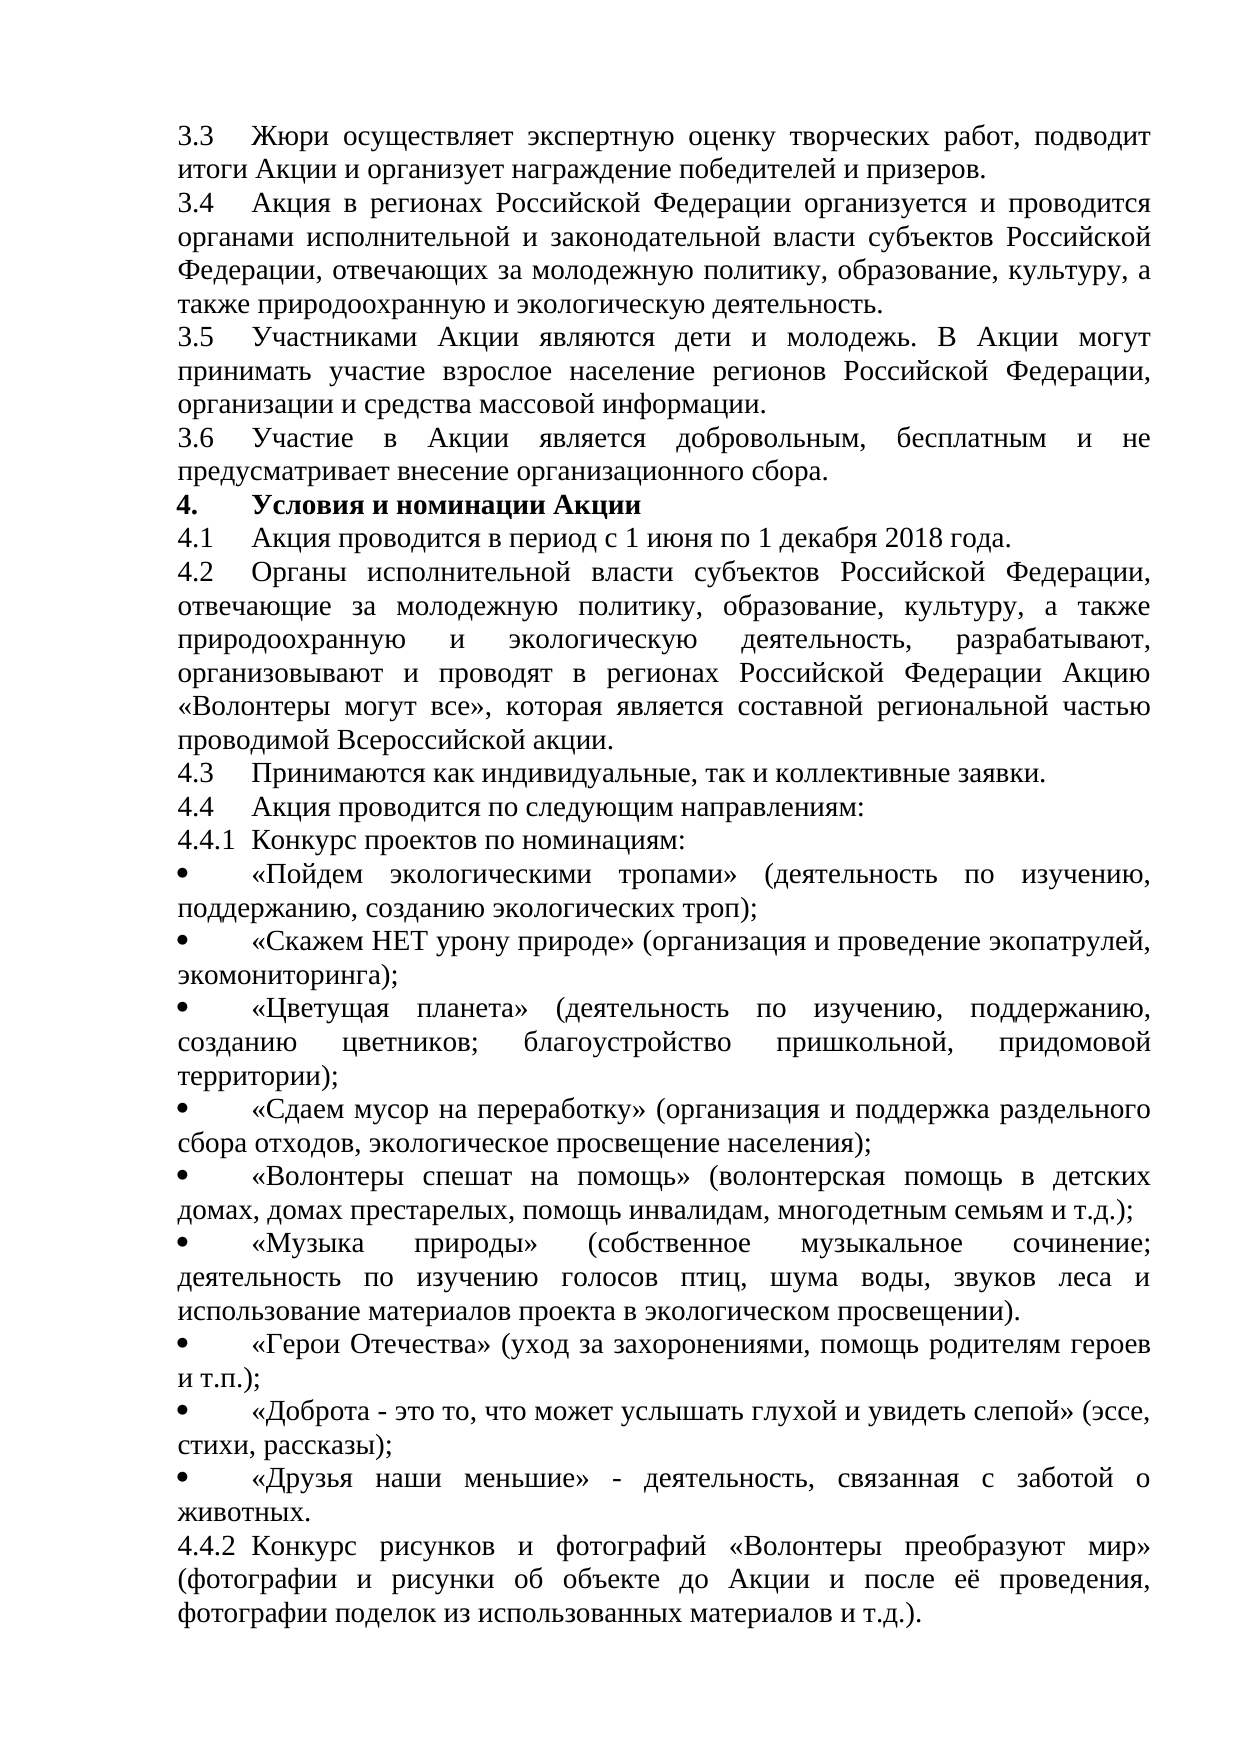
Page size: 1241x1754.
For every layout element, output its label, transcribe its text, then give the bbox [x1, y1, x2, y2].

list Участниками Акции являются дети и молодежь. В Акции могут принимать участие взрослое население регионов Российской Федерации, организации и средства массовой информации. [177, 319, 1152, 420]
list «Цветущая планета» (деятельность по изучению, поддержанию, созданию цветников; благоустройство пришкольной, придомовой территории); [177, 990, 1152, 1091]
list Акция в регионах Российской Федерации организуется и проводится органами исполнительной и законодательной власти субъектов Российской Федерации, отвечающих за молодежную политику, образование, культуру, а также природоохранную и экологическую деятельность. [177, 185, 1152, 319]
list Условия и номинации Акции [176, 487, 1152, 521]
list «Волонтеры спешат на помощь» (волонтерская помощь в детских домах, домах престарелых, помощь инвалидам, многодетным семьям и т.д.); [177, 1158, 1152, 1226]
list Конкурс рисунков и фотографий «Волонтеры преобразуют мир» (фотографии и рисунки об объекте до Акции и после её проведения, фотографии поделок из использованных материалов и т.д.). [177, 1528, 1152, 1628]
list Участие в Акции является добровольным, бесплатным и не предусматривает внесение организационного сбора. [177, 420, 1152, 487]
list «Сдаем мусор на переработку» (организация и поддержка раздельного сбора отходов, экологическое просвещение населения); [177, 1091, 1152, 1158]
list Органы исполнительной власти субъектов Российской Федерации, отвечающие за молодежную политику, образование, культуру, а также природоохранную и экологическую деятельность, разрабатывают, организовывают и проводят в регионах Российской Федерации Акцию «Волонтеры могут все», которая является составной региональной частью проводимой Всероссийской акции. [177, 554, 1152, 755]
list «Музыка природы» (собственное музыкальное сочинение; деятельность по изучению голосов птиц, шума воды, звуков леса и использование материалов проекта в экологическом просвещении). [177, 1226, 1152, 1326]
list «Друзья наши меньшие» - деятельность, связанная с заботой о животных. [177, 1461, 1152, 1528]
list «Герои Отечества» (уход за захоронениями, помощь родителям героев и т.п.); [177, 1326, 1152, 1393]
list «Пойдем экологическими тропами» (деятельность по изучению, поддержанию, созданию экологических троп); [177, 856, 1152, 923]
list Жюри осуществляет экспертную оценку творческих работ, подводит итоги Акции и организует награждение победителей и призеров. [177, 118, 1152, 185]
list «Доброта - это то, что может услышать глухой и увидеть слепой» (эссе, стихи, рассказы); [177, 1393, 1152, 1461]
list Акция проводится в период с 1 июня по 1 декабря 2018 года. [177, 521, 1152, 554]
list «Скажем НЕТ урону природе» (организация и проведение экопатрулей, экомониторинга); [177, 923, 1152, 990]
list Конкурс проектов по номинациям: [177, 822, 1152, 856]
list Принимаются как индивидуальные, так и коллективные заявки. [177, 755, 1152, 789]
list Акция проводится по следующим направлениям: [177, 789, 1152, 822]
